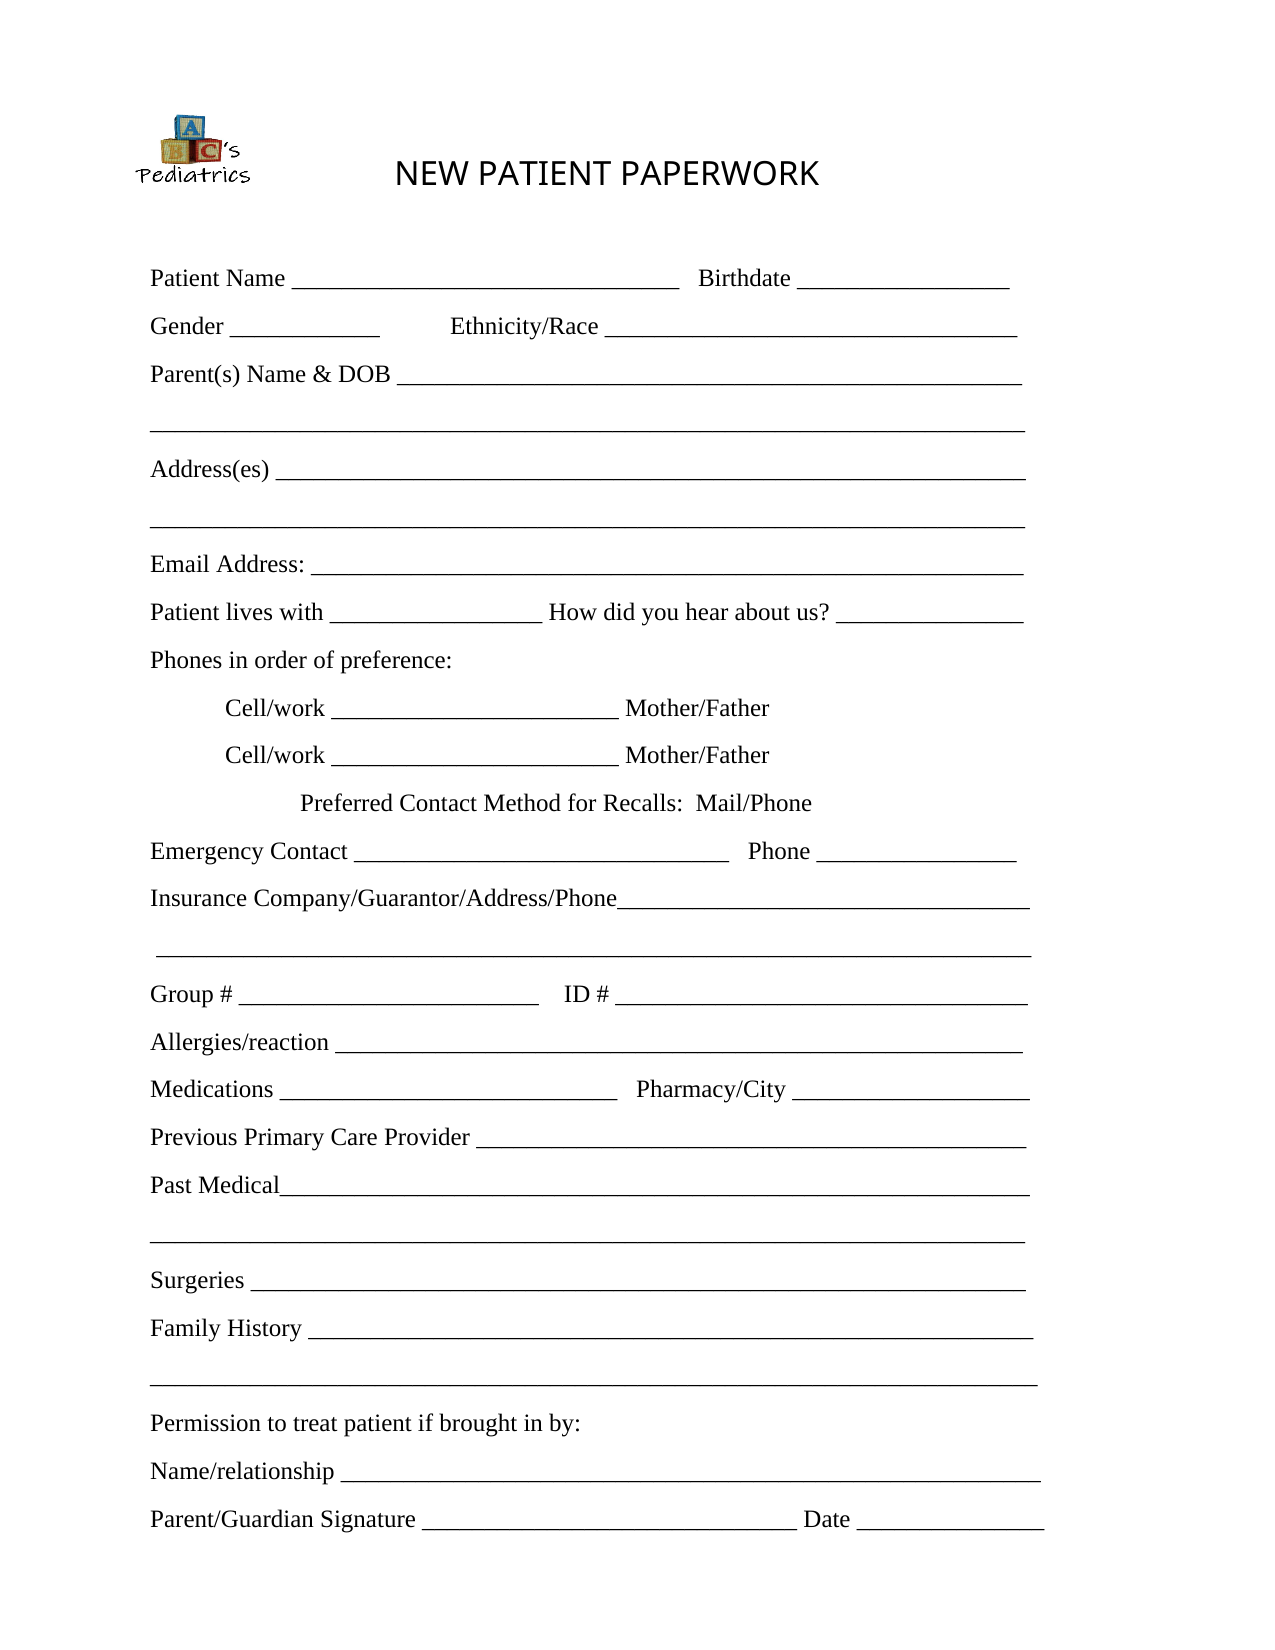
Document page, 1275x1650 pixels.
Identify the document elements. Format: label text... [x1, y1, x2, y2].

text Cell/work _______________________ Mother/Father [150, 740, 1125, 769]
picture [75, 18, 307, 260]
text Phones in order of preference: [150, 645, 1125, 674]
text Preferred Contact Method for Recalls: Mail/Phone [150, 788, 1125, 817]
text NEW PATIENT PAPERWORK [307, 150, 1125, 195]
text Surgeries ______________________________________________________________ [150, 1265, 1125, 1294]
text Cell/work _______________________ Mother/Father [150, 693, 1125, 721]
text ______________________________________________________________________ [150, 931, 1125, 960]
text Address(es) ____________________________________________________________ [150, 454, 1125, 483]
text ______________________________________________________________________ [150, 1217, 1125, 1246]
text ______________________________________________________________________ [150, 406, 1125, 435]
text Emergency Contact ______________________________ Phone ________________ [150, 836, 1125, 864]
text Family History __________________________________________________________ [150, 1313, 1125, 1342]
text Patient lives with _________________ How did you hear about us? _______________ [150, 597, 1125, 626]
text Parent(s) Name & DOB __________________________________________________ [150, 359, 1125, 387]
text Gender ____________ Ethnicity/Race _________________________________ [150, 311, 1125, 340]
text Name/relationship ________________________________________________________ [150, 1456, 1125, 1485]
text Allergies/reaction _______________________________________________________ [150, 1027, 1125, 1055]
text Permission to treat patient if brought in by: [150, 1408, 1125, 1437]
text Insurance Company/Guarantor/Address/Phone_________________________________ [150, 883, 1125, 912]
text Previous Primary Care Provider ____________________________________________ [150, 1122, 1125, 1151]
text Medications ___________________________ Pharmacy/City ___________________ [150, 1074, 1125, 1103]
text Email Address: _________________________________________________________ [150, 549, 1125, 578]
text Parent/Guardian Signature ______________________________ Date _______________ [150, 1504, 1125, 1532]
text _______________________________________________________________________ [150, 1361, 1125, 1389]
text ______________________________________________________________________ [150, 502, 1125, 531]
text Patient Name _______________________________ Birthdate _________________ [150, 263, 1125, 292]
text Past Medical____________________________________________________________ [150, 1170, 1125, 1198]
text Group # ________________________ ID # _________________________________ [150, 979, 1125, 1008]
